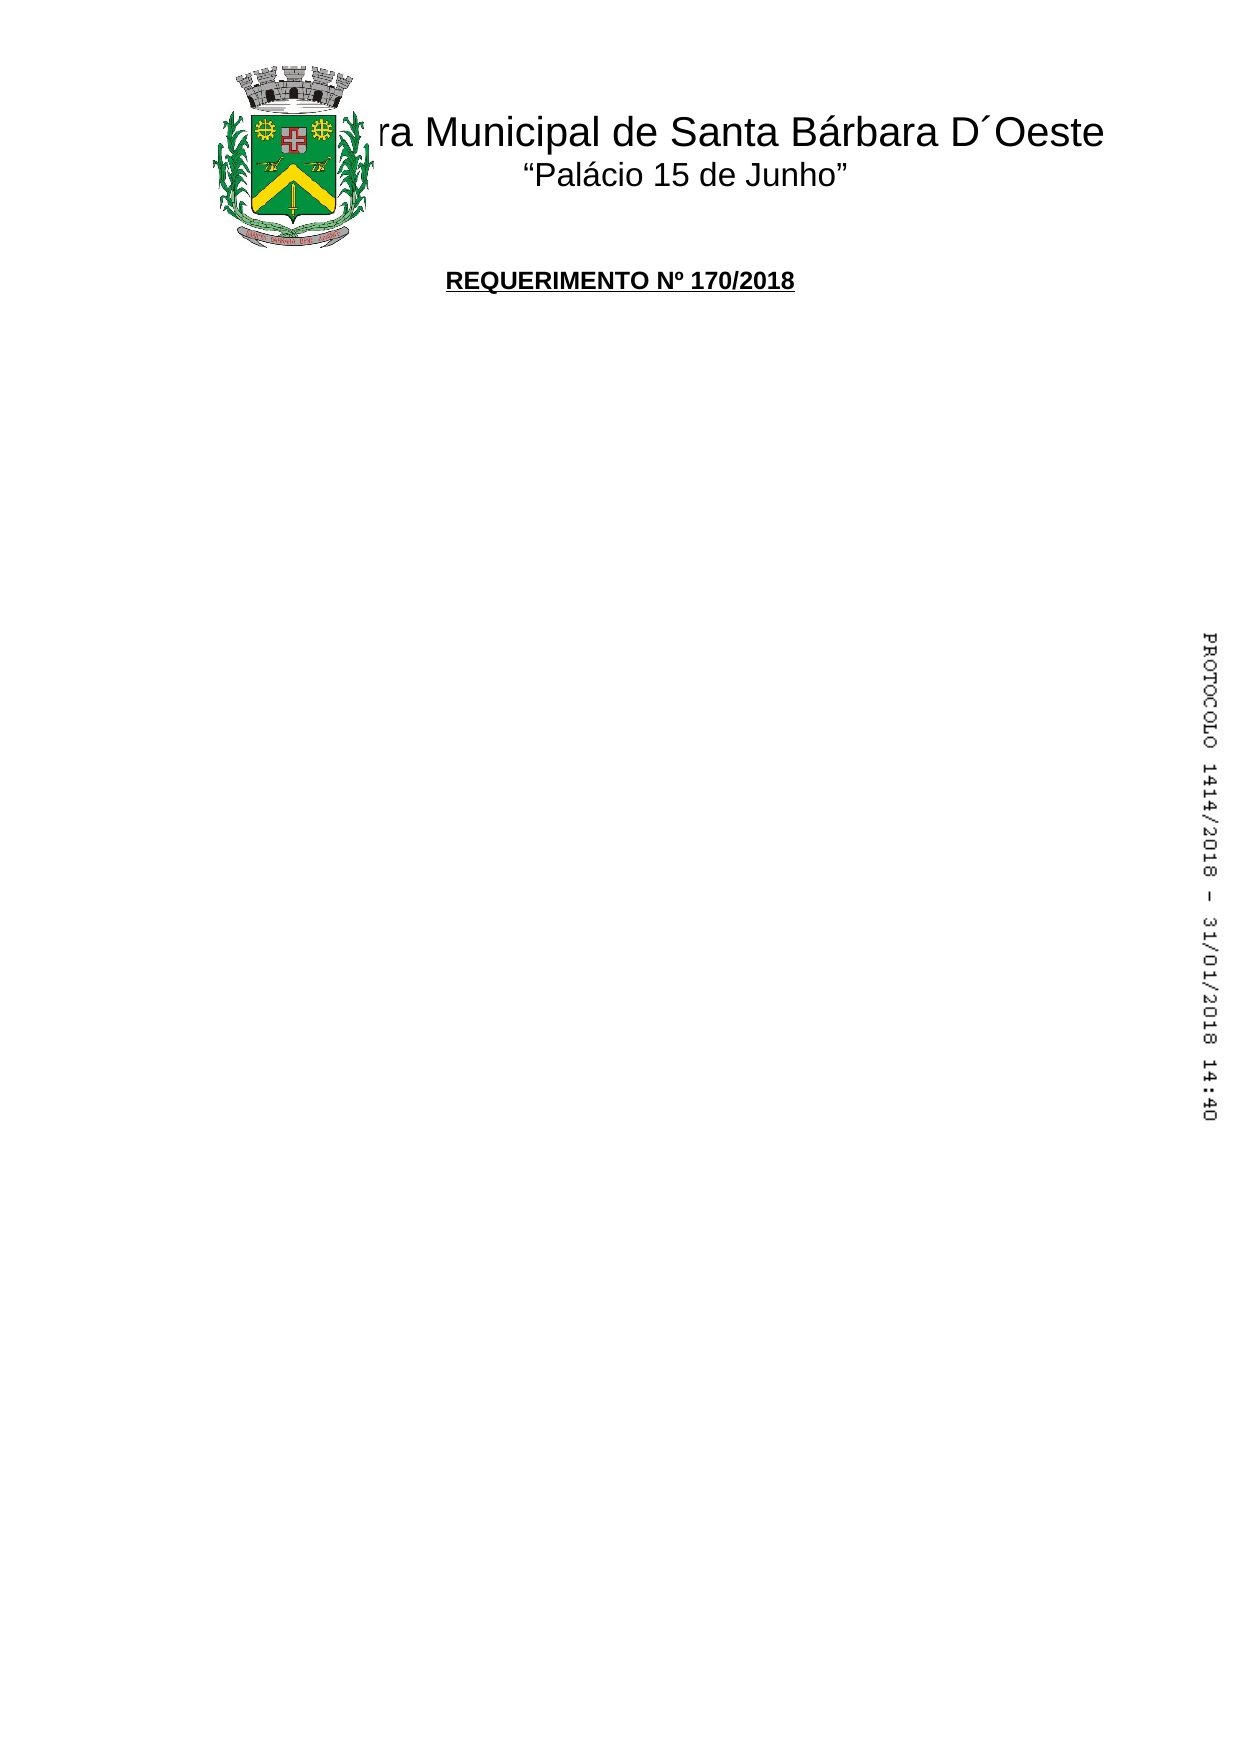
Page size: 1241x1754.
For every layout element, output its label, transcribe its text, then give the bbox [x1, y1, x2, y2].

title REQUERIMENTO Nº 170/2018 [177, 266, 1063, 294]
picture [212, 66, 381, 255]
picture [1177, 629, 1241, 1125]
